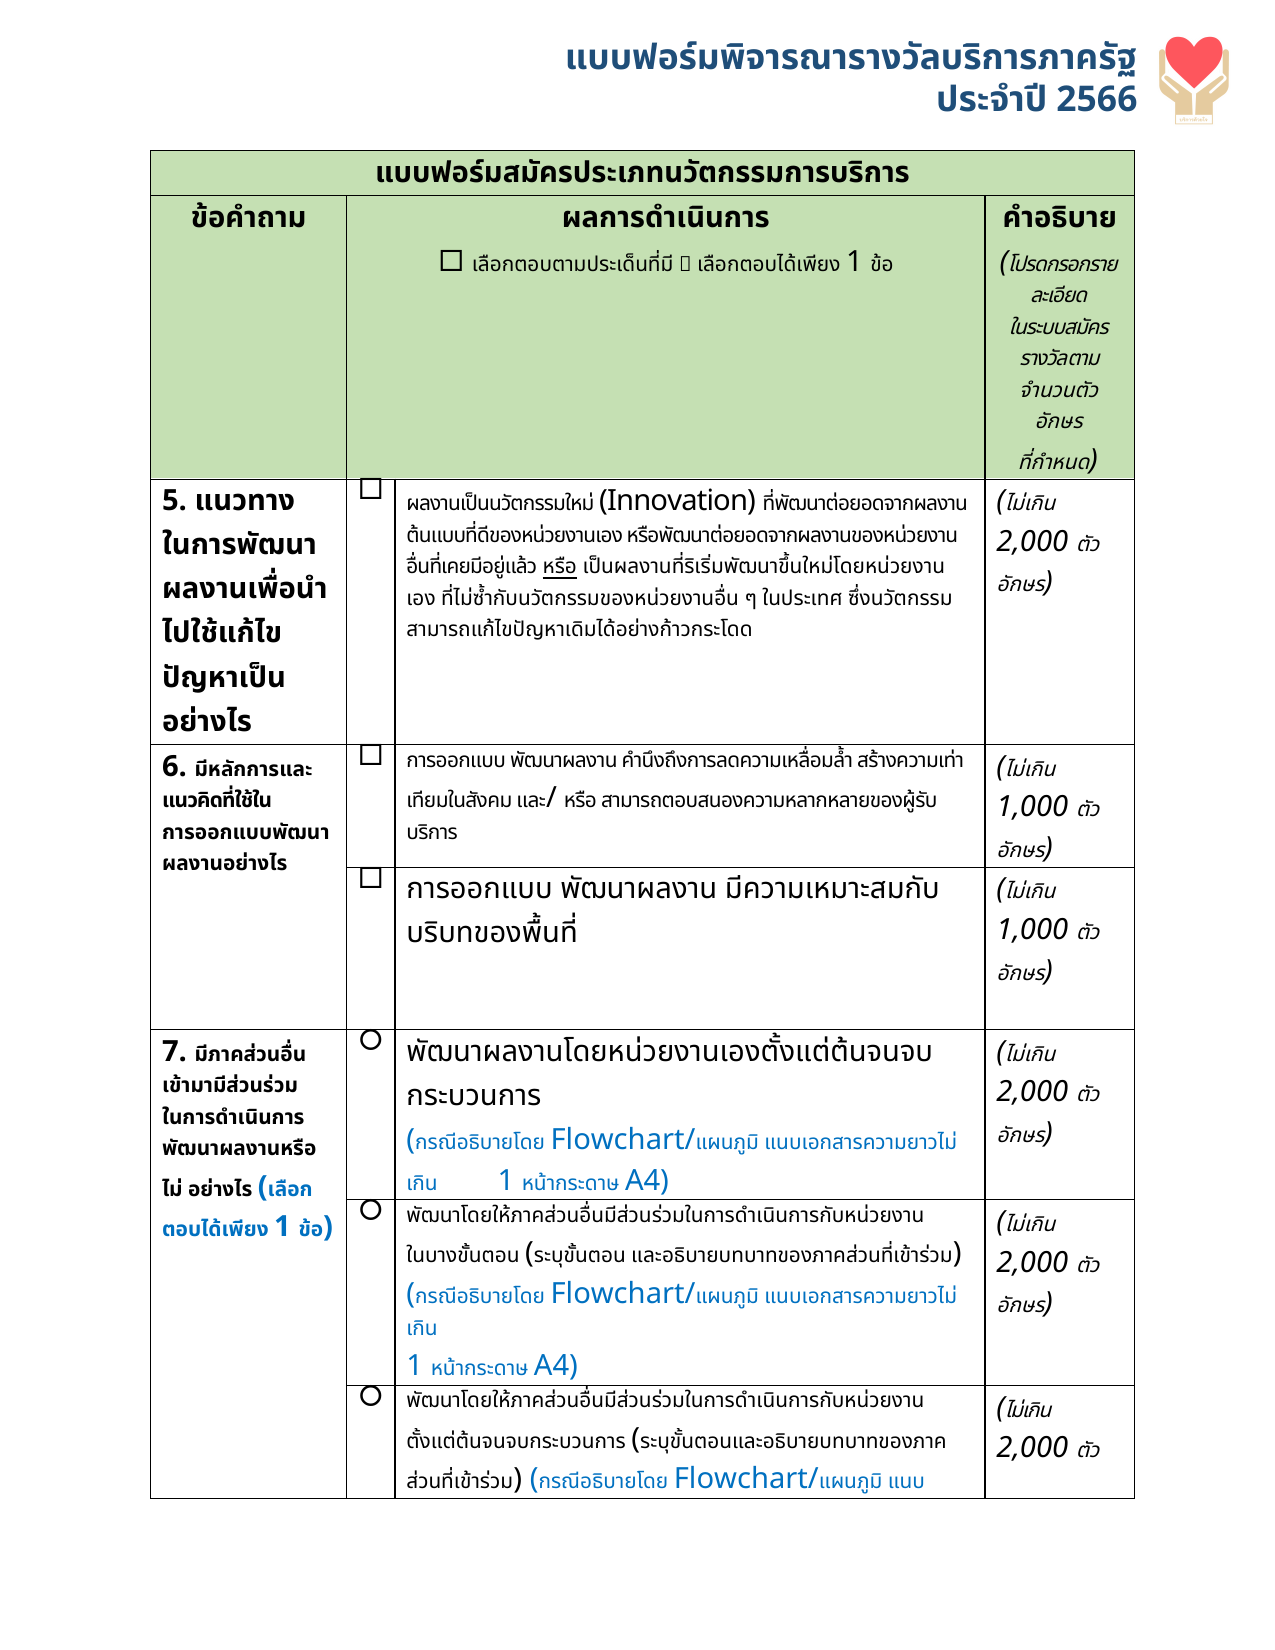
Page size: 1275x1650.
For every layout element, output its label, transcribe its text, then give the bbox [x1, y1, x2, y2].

table_cell (ไม่เกิน 2,000 ตัวอักษร) [986, 1030, 1134, 1199]
table_cell [347, 1200, 394, 1385]
table_cell การออกแบบ พัฒนาผลงาน มีความเหมาะสมกับบริบทของพื้นที่ [396, 868, 984, 1029]
table_cell [347, 745, 394, 867]
table_cell 6. มีหลักการและแนวคิดที่ใช้ใน การออกแบบพัฒนาผลงานอย่างไร [151, 745, 346, 1029]
table_cell การออกแบบ พัฒนาผลงาน คำนึงถึงการลดความเหลื่อมล้ำ สร้างความเท่าเทียมในสังคม และ/ หรือ สามารถตอบสนองความหลากหลายของผู้รับบริการ [396, 745, 984, 867]
table_cell คำอธิบาย (โปรดกรอกรายละเอียด ในระบบสมัครรางวัลตามจำนวนตัวอักษร ที่กำหนด) [986, 196, 1134, 478]
table_cell [347, 868, 394, 1029]
table_cell 7. มีภาคส่วนอื่น เข้ามามีส่วนร่วม ในการดำเนินการ พัฒนาผลงานหรือไม่ อย่างไร (เลือกตอบได้เพียง 1 ข้อ) [151, 1030, 346, 1498]
table_cell ผลงานเป็นนวัตกรรมใหม่ (Innovation) ที่พัฒนาต่อยอดจากผลงานต้นแบบที่ดีของหน่วยงานเอง หรือพัฒนาต่อยอดจากผลงานของหน่วยงานอื่นที่เคยมีอยู่แล้ว หรือ เป็นผลงานที่ริเริ่มพัฒนาขึ้นใหม่โดยหน่วยงานเอง ที่ไม่ซ้ำกับนวัตกรรมของหน่วยงานอื่น ๆ ในประเทศ ซึ่งนวัตกรรมสามารถแก้ไขปัญหาเดิมได้อย่างก้าวกระโดด [396, 480, 984, 744]
table_cell พัฒนาผลงานโดยหน่วยงานเองตั้งแต่ต้นจนจบกระบวนการ (กรณีอธิบายโดย Flowchart/แผนภูมิ แนบเอกสารความยาวไม่เกิน 1 หน้ากระดาษ A4) [396, 1030, 984, 1199]
table_cell [347, 480, 394, 744]
table_cell (ไม่เกิน 2,000 ตัวอักษร) [986, 480, 1134, 744]
table_cell (ไม่เกิน 2,000 ตัวอักษร) [986, 1386, 1134, 1498]
table_cell (ไม่เกิน 1,000 ตัวอักษร) [986, 868, 1134, 1029]
table_cell ผลการดำเนินการ เลือกตอบตามประเด็นที่มี เลือกตอบได้เพียง 1 ข้อ [347, 196, 984, 478]
table_cell [347, 1030, 394, 1199]
table_cell (ไม่เกิน 1,000 ตัวอักษร) [986, 745, 1134, 867]
table_cell ข้อคำถาม [151, 196, 346, 478]
table_cell (ไม่เกิน 2,000 ตัวอักษร) [986, 1200, 1134, 1385]
table_cell [347, 1386, 394, 1498]
table_cell 5. แนวทาง ในการพัฒนาผลงานเพื่อนำไปใช้แก้ไขปัญหาเป็นอย่างไร [151, 480, 346, 744]
table_header แบบฟอร์มสมัครประเภทนวัตกรรมการบริการ [151, 151, 1134, 195]
table_cell พัฒนาโดยให้ภาคส่วนอื่นมีส่วนร่วมในการดำเนินการกับหน่วยงาน ในบางขั้นตอน (ระบุขั้นตอน และอธิบายบทบาทของภาคส่วนที่เข้าร่วม) (กรณีอธิบายโดย Flowchart/แผนภูมิ แนบเอกสารความยาวไม่เกิน 1 หน้ากระดาษ A4) [396, 1200, 984, 1385]
